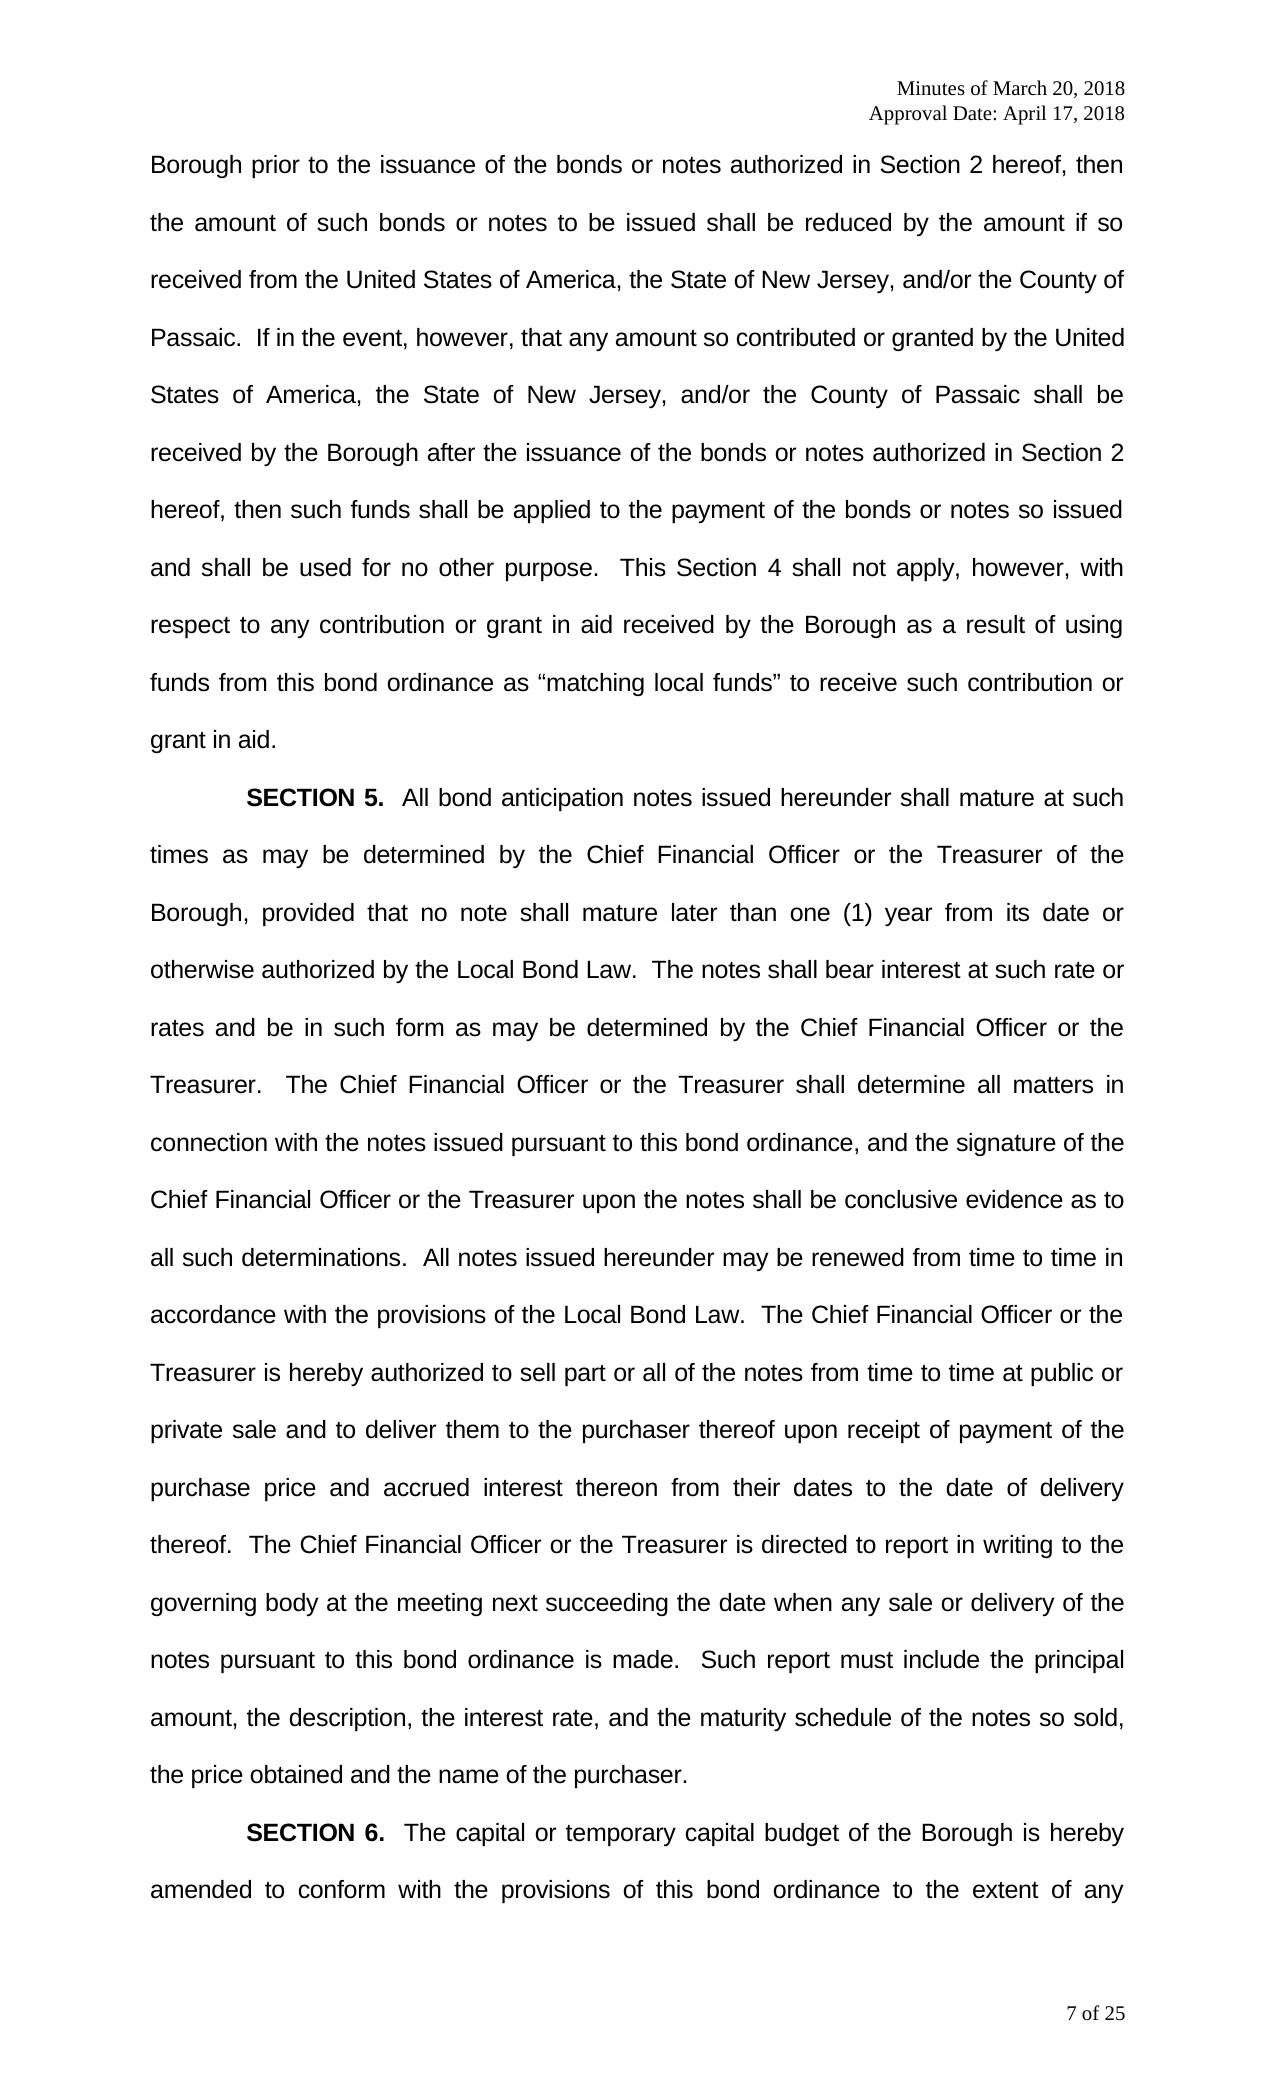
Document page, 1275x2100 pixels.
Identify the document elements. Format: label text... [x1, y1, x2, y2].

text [150, 150, 1125, 754]
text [150, 1817, 1125, 1904]
text SECTION 5. All bond anticipation notes issued hereunder shall mature at such times as may be determined by the Chief Financial Officer or the Treasurer of the Borough, provided that no note shall mature later than one (1) year from its date or otherwise authorized by the Local Bond Law. The notes shall bear interest at such rate or rates and be in such form as may be determined by the Chief Financial Officer or the Treasurer. The Chief Financial Officer or the Treasurer shall determine all matters in connection with the notes issued pursuant to this bond ordinance, and the signature of the Chief Financial Officer or the Treasurer upon the notes shall be conclusive evidence as to all such determinations. All notes issued hereunder may be renewed from time to time in accordance with the provisions of the Local Bond Law. The Chief Financial Officer or the Treasurer is hereby authorized to sell part or all of the notes from time to time at public or private sale and to deliver them to the purchaser thereof upon receipt of payment of the purchase price and accrued interest thereon from their dates to the date of delivery thereof. The Chief Financial Officer or the Treasurer is directed to report in writing to the governing body at the meeting next succeeding the date when any sale or delivery of the notes pursuant to this bond ordinance is made. Such report must include the principal amount, the description, the interest rate, and the maturity schedule of the notes so sold, the price obtained and the name of the purchaser. [150, 782, 1125, 1789]
